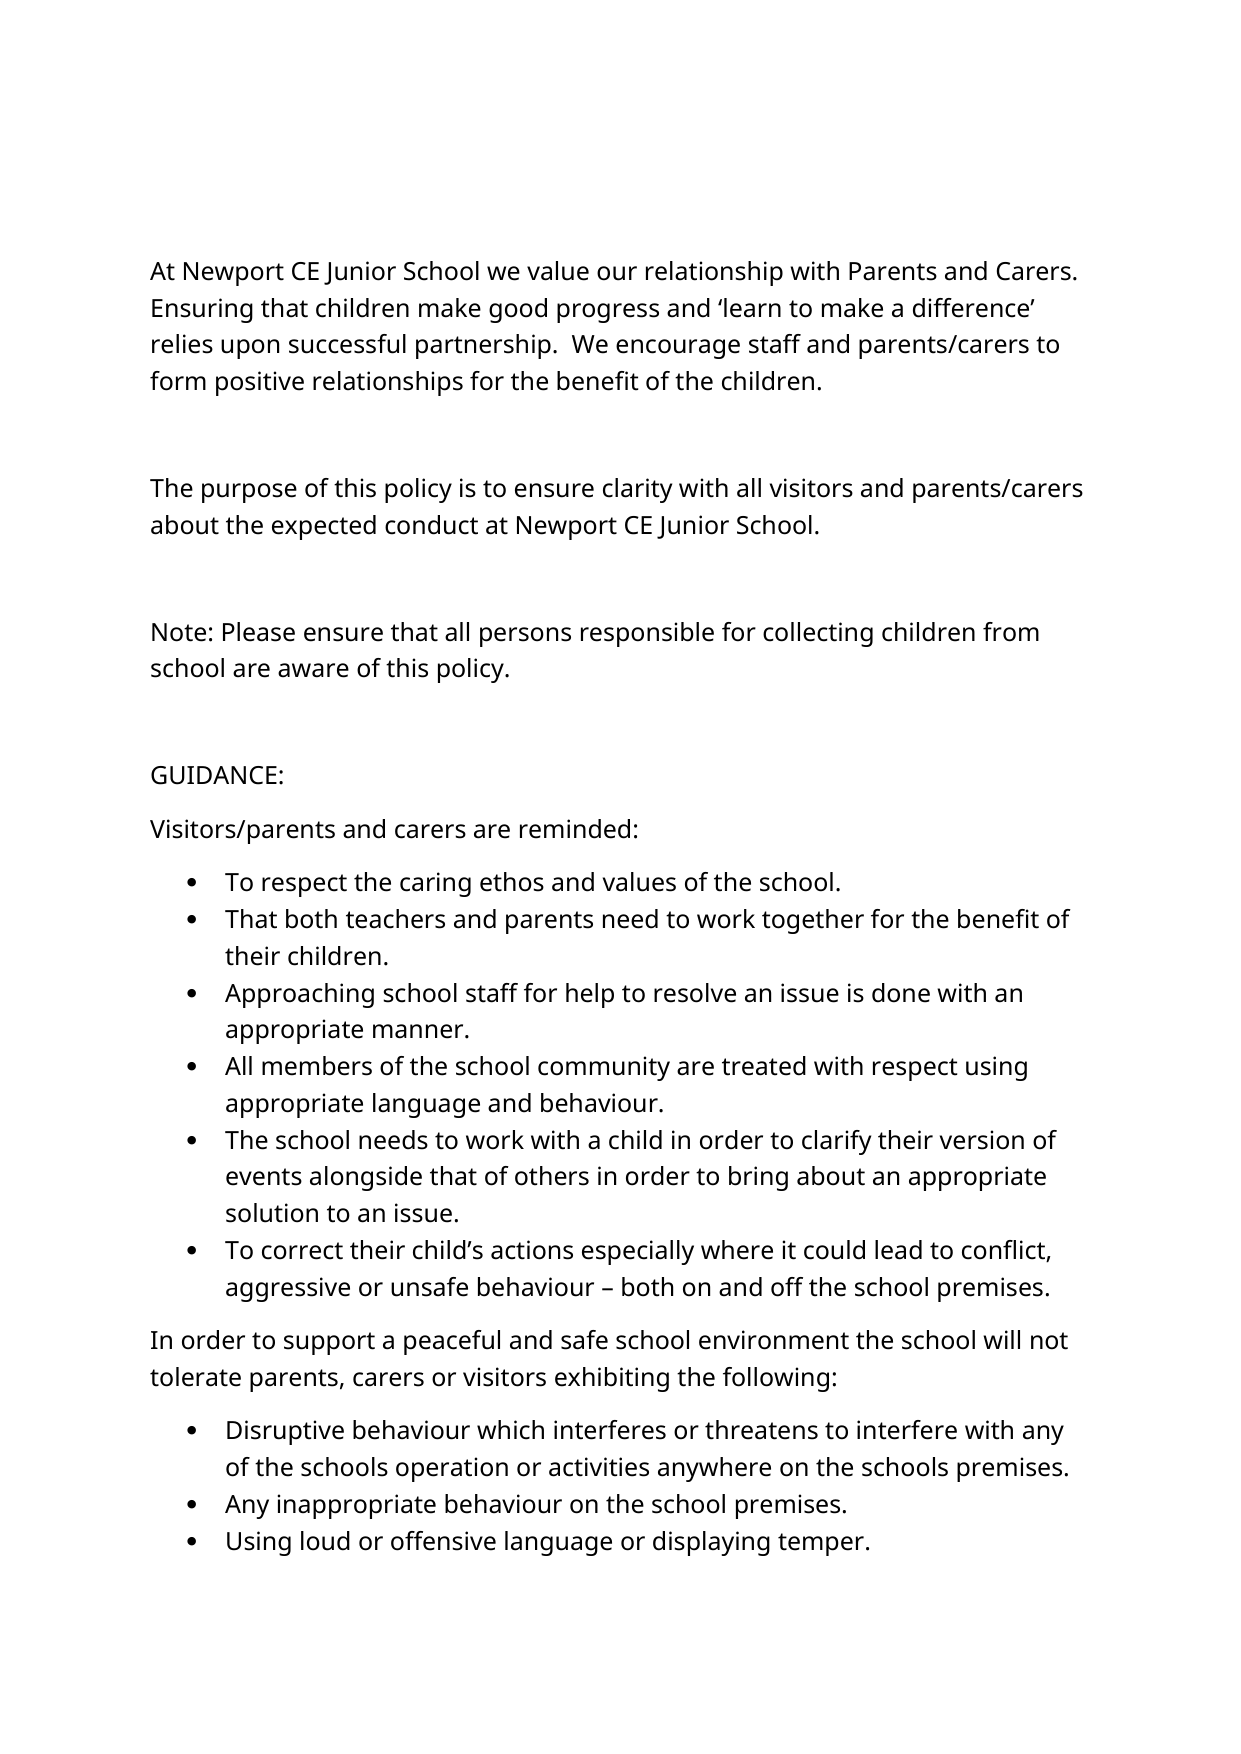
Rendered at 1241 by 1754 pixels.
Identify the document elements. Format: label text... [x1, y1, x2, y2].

text GUIDANCE: [150, 758, 1090, 792]
list Disruptive behaviour which interferes or threatens to interfere with any of the schools operation or activities anywhere on the schools premises. [187, 1413, 1090, 1484]
list That both teachers and parents need to work together for the benefit of their children. [187, 902, 1090, 972]
text The purpose of this policy is to ensure clarity with all visitors and parents/carers about the expected conduct at Newport CE Junior School. [150, 471, 1090, 542]
list Using loud or offensive language or displaying temper. [187, 1523, 1090, 1557]
text At Newport CE Junior School we value our relationship with Parents and Carers. Ensuring that children make good progress and ‘learn to make a difference’ relies upon successful partnership. We encourage staff and parents/carers to form positive relationships for the benefit of the children. [150, 253, 1090, 398]
text In order to support a peaceful and safe school environment the school will not tolerate parents, carers or visitors exhibiting the following: [150, 1323, 1090, 1394]
list To respect the caring ethos and values of the school. [187, 865, 1090, 899]
list All members of the school community are treated with respect using appropriate language and behaviour. [187, 1049, 1090, 1119]
list The school needs to work with a child in order to clarify their version of events alongside that of others in order to bring about an appropriate solution to an issue. [187, 1122, 1090, 1230]
text Note: Please ensure that all persons responsible for collecting children from school are aware of this policy. [150, 614, 1090, 685]
list To correct their child’s actions especially where it could lead to conflict, aggressive or unsafe behaviour – both on and off the school premises. [187, 1233, 1090, 1303]
list Any inappropriate behaviour on the school premises. [187, 1487, 1090, 1521]
text Visitors/parents and carers are reminded: [150, 811, 1090, 846]
list Approaching school staff for help to resolve an issue is done with an appropriate manner. [187, 975, 1090, 1046]
